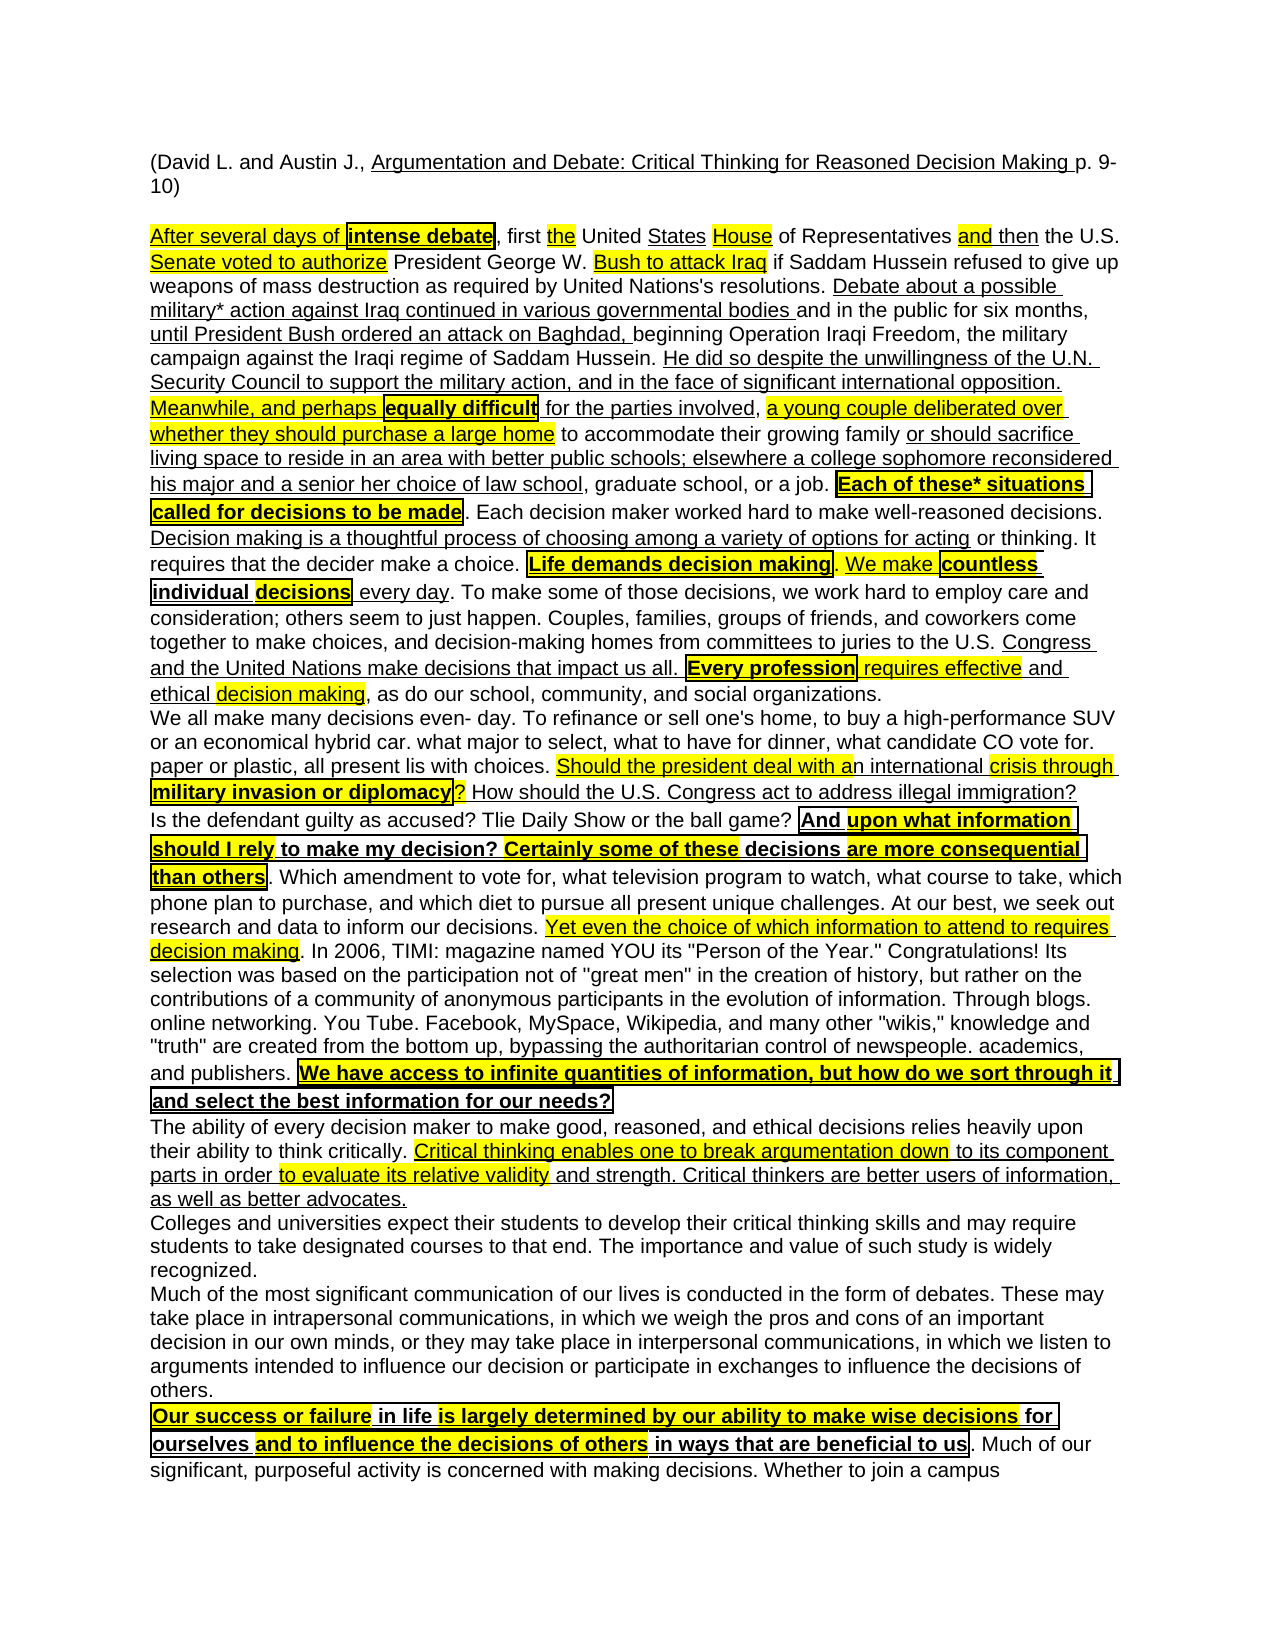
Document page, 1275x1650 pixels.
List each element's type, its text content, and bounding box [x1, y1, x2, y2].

text Meanwhile, and perhaps equally difficult for the parties involved, a young couple deliberated over whether they should purchase a large home to accommodate their growing family or should sacrifice living space to reside in an area with better public schools; elsewhere a college sophomore reconsidered his major and a senior her choice of law school, graduate school, or a job. Each of these* situations called for decisions to be made. Each decision maker worked hard to make well-reasoned decisions. [150, 394, 1125, 526]
text Colleges and universities expect their students to develop their critical thinking skills and may require students to take designated courses to that end. The importance and value of such study is widely recognized. [150, 1210, 1125, 1282]
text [150, 1402, 1125, 1482]
text Is the defendant guilty as accused? Tlie Daily Show or the ball game? And upon what information should I rely to make my decision? Certainly some of these decisions are more consequential than others. Which amendment to vote for, what television program to watch, what course to take, which phone plan to purchase, and which diet to pursue all present unique challenges. At our best, we seek out research and data to inform our decisions. Yet even the choice of which information to attend to requires decision making. In 2006, TIMI: magazine named YOU its "Person of the Year." Congratulations! Its selection was based on the participation not of ''great men" in the creation of history, but rather on the contributions of a community of anonymous participants in the evolution of information. Through blogs. online networking. You Tube. Facebook, MySpace, Wikipedia, and many other "wikis," knowledge and "truth" are created from the bottom up, bypassing the authoritarian control of newspeople. academics, and publishers. We have access to infinite quantities of information, but how do we sort through it and select the best information for our needs? [150, 806, 1125, 1114]
text We all make many decisions even- day. To refinance or sell one's home, to buy a high-performance SUV or an economical hybrid car. what major to select, what to have for dinner, what candidate CO vote for. paper or plastic, all present lis with choices. Should the president deal with an international crisis through military invasion or diplomacy? How should the U.S. Congress act to address illegal immigration? [150, 706, 1125, 806]
text The ability of every decision maker to make good, reasoned, and ethical decisions relies heavily upon their ability to think critically. Critical thinking enables one to break argumentation down to its component parts in order to evaluate its relative validity and strength. Critical thinkers are better users of information, as well as better advocates. [150, 1114, 1125, 1210]
text After several days of intense debate, first the United States House of Representatives and then the U.S. Senate voted to authorize President George W. Bush to attack Iraq if Saddam Hussein refused to give up weapons of mass destruction as required by United Nations's resolutions. Debate about a possible military* action against Iraq continued in various governmental bodies and in the public for six months, until President Bush ordered an attack on Baghdad, beginning Operation Iraqi Freedom, the military campaign against the Iraqi regime of Saddam Hussein. He did so despite the unwillingness of the U.N. Security Council to support the military action, and in the face of significant international opposition. [150, 222, 1125, 394]
text Much of the most significant communication of our lives is conducted in the form of debates. These may take place in intrapersonal communications, in which we weigh the pros and cons of an important decision in our own minds, or they may take place in interpersonal communications, in which we listen to arguments intended to influence our decision or participate in exchanges to influence the decisions of others. [150, 1282, 1125, 1402]
text Decision making is a thoughtful process of choosing among a variety of options for acting or thinking. It requires that the decider make a choice. Life demands decision making. We make countless individual decisions every day. To make some of those decisions, we work hard to employ care and consideration; others seem to just happen. Couples, families, groups of friends, and coworkers come together to make choices, and decision-making homes from committees to juries to the U.S. Congress and the United Nations make decisions that impact us all. Every profession requires effective and ethical decision making, as do our school, community, and social organizations. [150, 526, 1125, 706]
text (David L. and Austin J., Argumentation and Debate: Critical Thinking for Reasoned Decision Making p. 9-10) [150, 150, 1125, 198]
